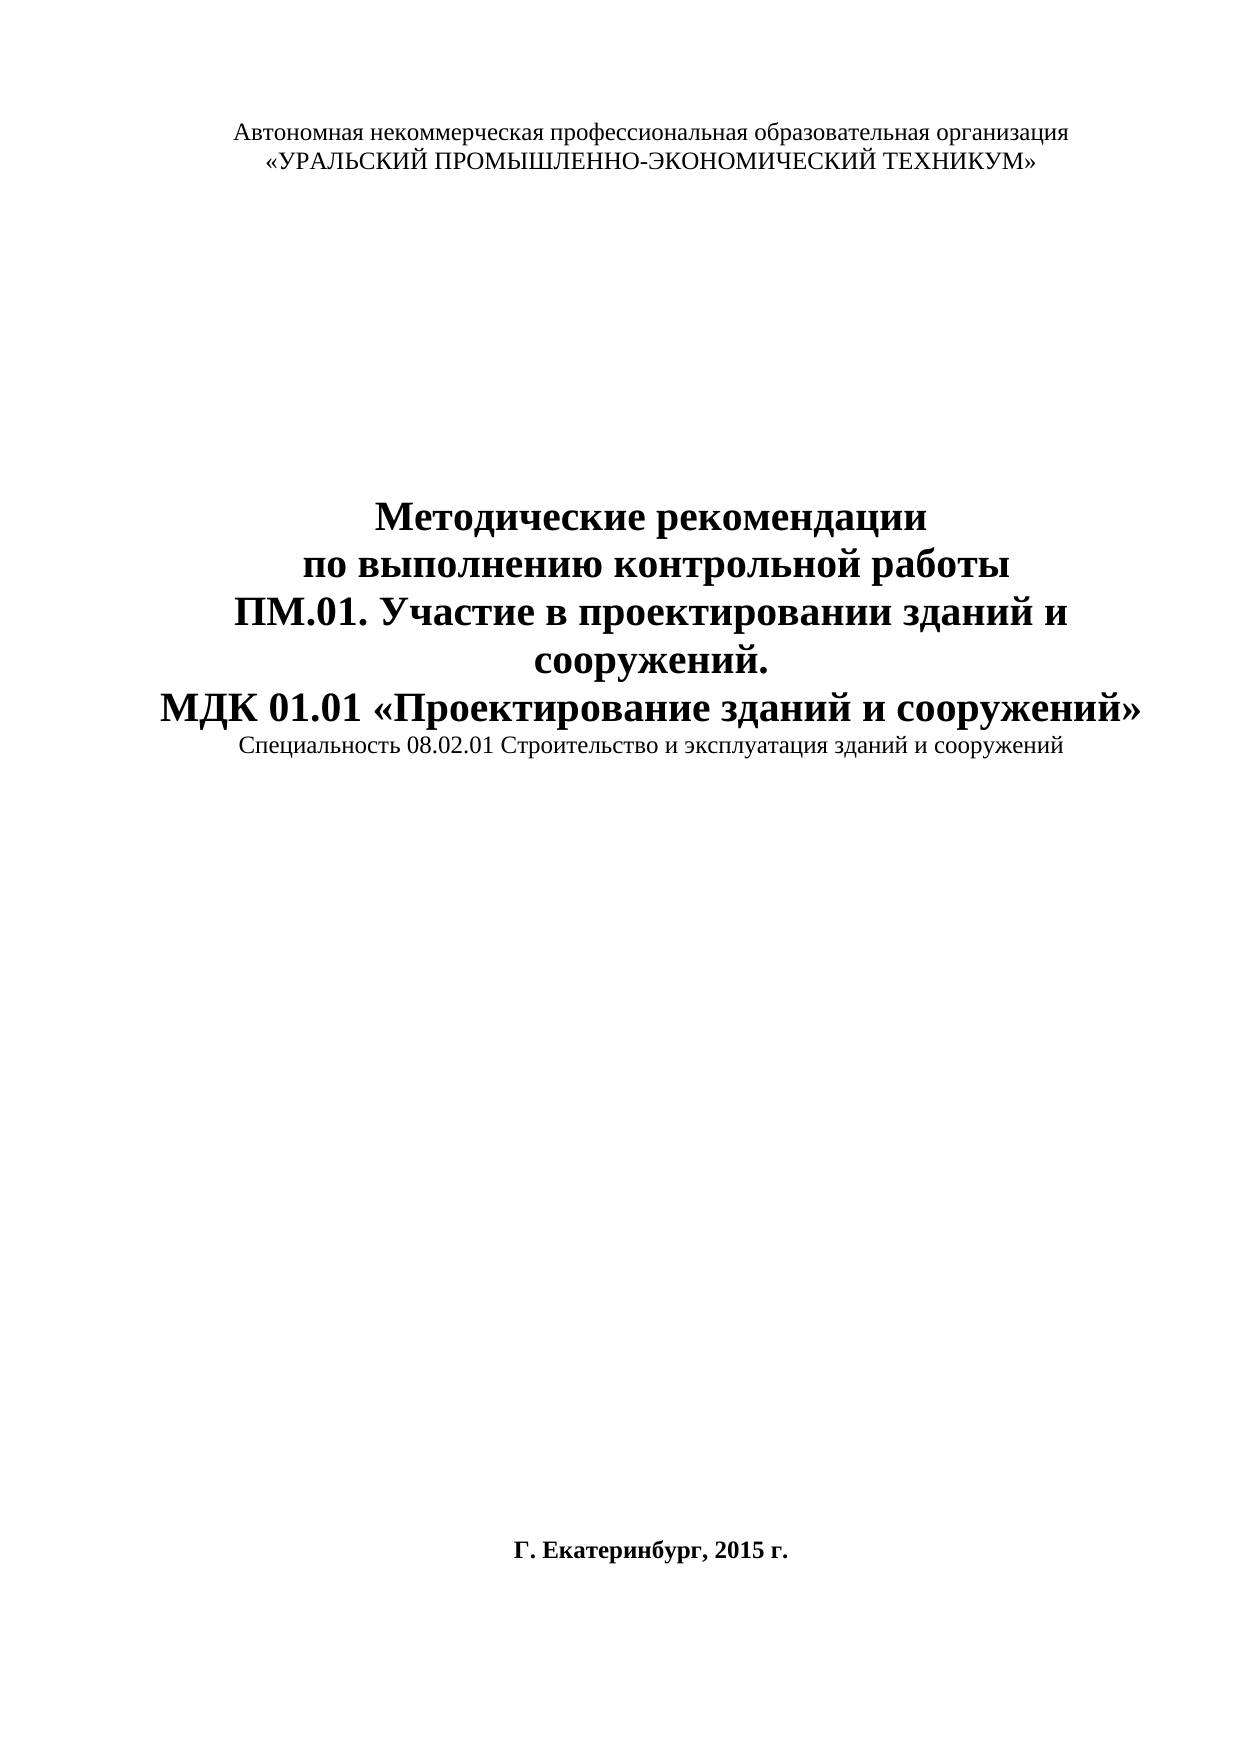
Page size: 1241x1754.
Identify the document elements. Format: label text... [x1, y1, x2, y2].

text ПМ.01. Участие в проектировании зданий и сооружений. [150, 587, 1152, 683]
text Методические рекомендации [150, 491, 1152, 539]
text МДК 01.01 «Проектирование зданий и сооружений» [150, 683, 1152, 731]
text Специальность 08.02.01 Строительство и эксплуатация зданий и сооружений [150, 731, 1152, 759]
text «УРАЛЬСКИЙ ПРОМЫШЛЕННО-ЭКОНОМИЧЕСКИЙ ТЕХНИКУМ» [150, 146, 1152, 175]
text Г. Екатеринбург, 2015 г. [150, 1536, 1152, 1564]
text по выполнению контрольной работы [150, 539, 1152, 587]
text Автономная некоммерческая профессиональная образовательная организация [150, 117, 1152, 146]
